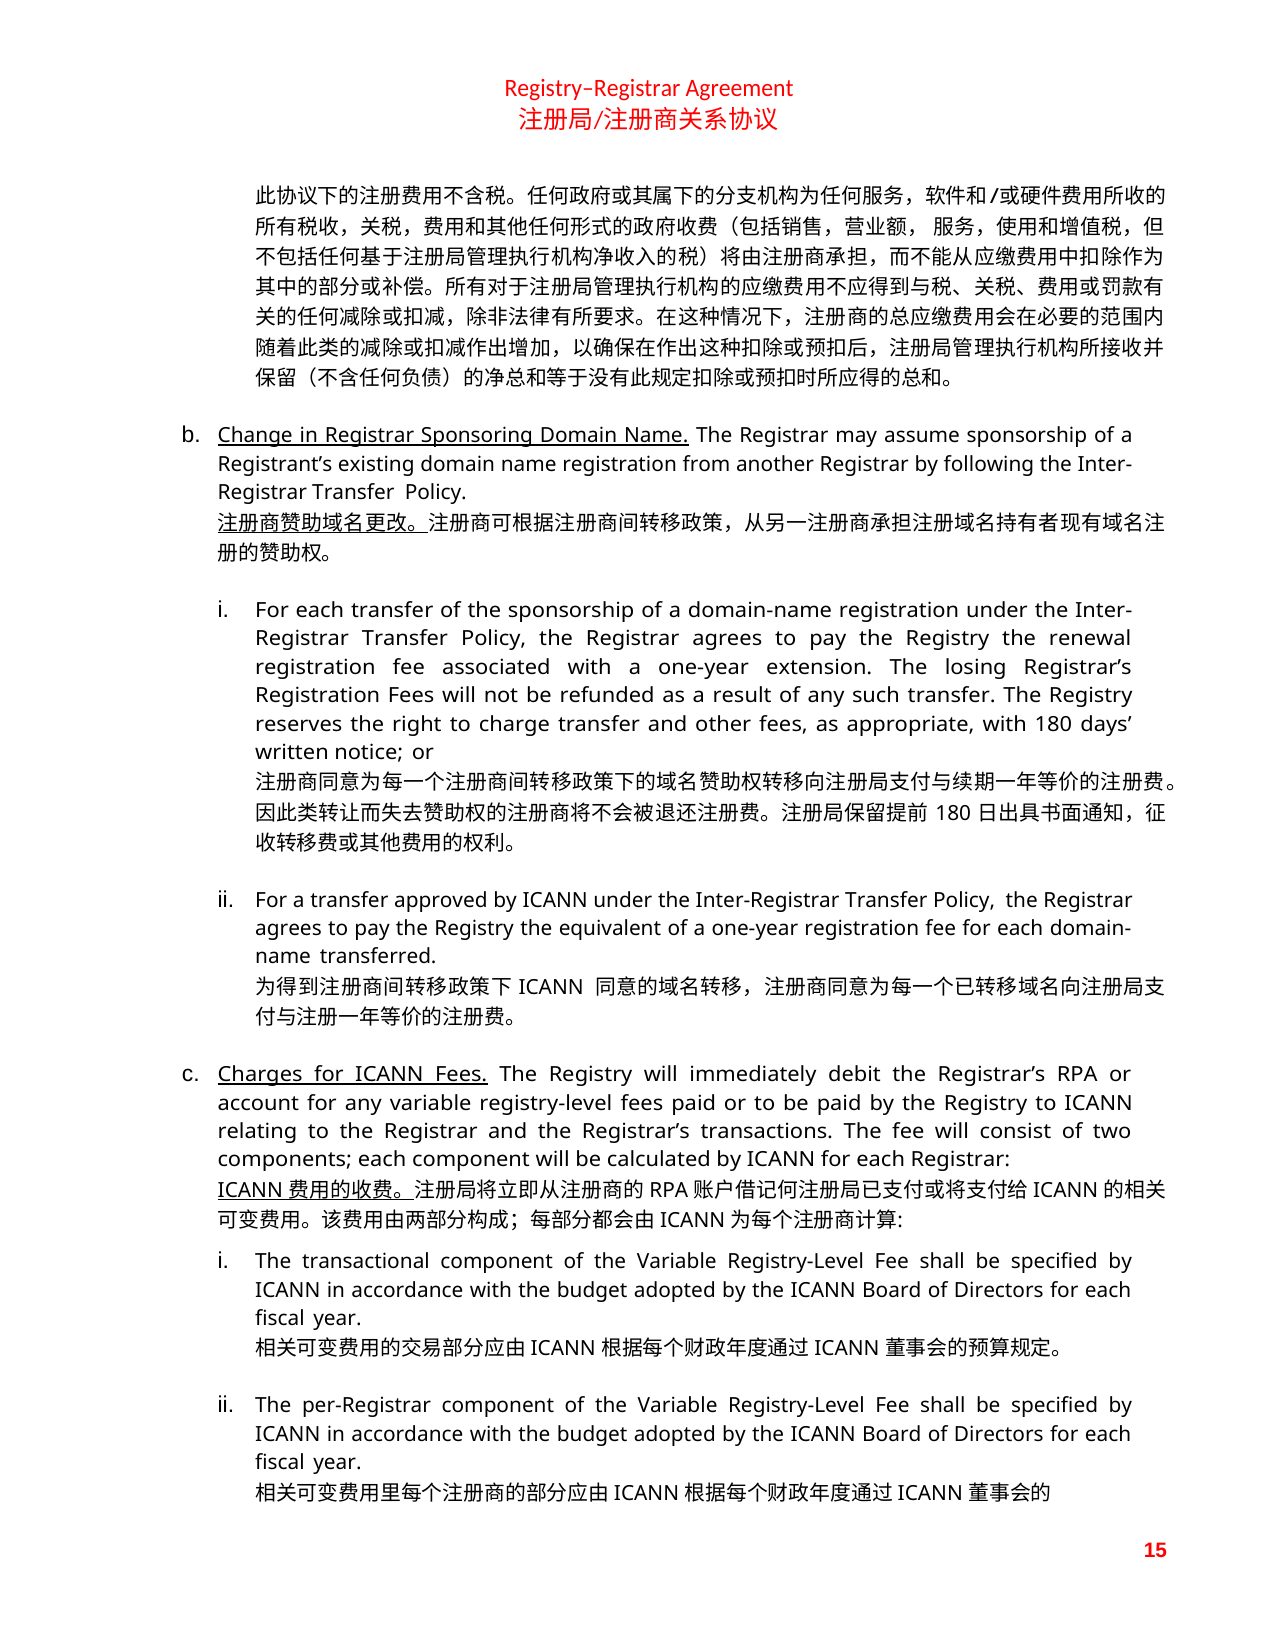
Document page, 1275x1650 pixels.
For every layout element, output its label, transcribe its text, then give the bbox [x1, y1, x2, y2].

text 为得到注册商间转移政策下 ICANN 同意的域名转移，注册商同意为每一个已转移域名向注册局支付与注册一年等价的注册费。 [255, 970, 1167, 1031]
list Change in Registrar Sponsoring Domain Name. The Registrar may assume sponsorship of a Registrant’s existing domain name registration from another Registrar by following the Inter-Registrar Transfer Policy. [181, 420, 1133, 506]
list For each transfer of the sponsorship of a domain-name registration under the Inter- Registrar Transfer Policy, the Registrar agrees to pay the Registry the renewal registration fee associated with a one-year extension. The losing Registrar’s Registration Fees will not be refunded as a result of any such transfer. The Registry reserves the right to charge transfer and other fees, as appropriate, with 180 days’ written notice; or [217, 595, 1133, 766]
text 注册商赞助域名更改。注册商可根据注册商间转移政策，从另一注册商承担注册域名持有者现有域名注册的赞助权。 [217, 506, 1167, 566]
list The per-Registrar component of the Variable Registry-Level Fee shall be specified by ICANN in accordance with the budget adopted by the ICANN Board of Directors for each fiscal year. [217, 1391, 1133, 1476]
text ICANN 费用的收费。注册局将立即从注册商的 RPA 账户借记何注册局已支付或将支付给ICANN 的相关可变费用。该费用由两部分构成；每部分都会由 ICANN 为每个注册商计算: [217, 1173, 1167, 1233]
list For a transfer approved by ICANN under the Inter-Registrar Transfer Policy, the Registrar agrees to pay the Registry the equivalent of a one-year registration fee for each domain-name transferred. [217, 885, 1133, 970]
text 此协议下的注册费用不含税。任何政府或其属下的分支机构为任何服务，软件和/或硬件费用所收的所有税收，关税，费用和其他任何形式的政府收费（包括销售，营业额， 服务，使用和增值税，但不包括任何基于注册局管理执行机构净收入的税）将由注册商承担，而不能从应缴费用中扣除作为其中的部分或补偿。所有对于注册局管理执行机构的应缴费用不应得到与税、关税、费用或罚款有关的任何减除或扣减，除非法律有所要求。在这种情况下，注册商的总应缴费用会在必要的范围内随着此类的减除或扣减作出增加，以确保在作出这种扣除或预扣后，注册局管理执行机构所接收并保留（不含任何负债）的净总和等于没有此规定扣除或预扣时所应得的总和。 [255, 180, 1167, 391]
list Charges for ICANN Fees. The Registry will immediately debit the Registrar’s RPA or account for any variable registry-level fees paid or to be paid by the Registry to ICANN relating to the Registrar and the Registrar’s transactions. The fee will consist of two components; each component will be calculated by ICANN for each Registrar: [182, 1059, 1133, 1173]
text 相关可变费用里每个注册商的部分应由 ICANN 根据每个财政年度通过 ICANN 董事会的 [255, 1476, 1167, 1506]
text 注册商同意为每一个注册商间转移政策下的域名赞助权转移向注册局支付与续期一年等价的注册费。因此类转让而失去赞助权的注册商将不会被退还注册费。注册局保留提前180 日出具书面通知，征收转移费或其他费用的权利。 [255, 766, 1167, 856]
text 相关可变费用的交易部分应由 ICANN 根据每个财政年度通过 ICANN 董事会的预算规定。 [255, 1332, 1167, 1362]
list The transactional component of the Variable Registry-Level Fee shall be specified by ICANN in accordance with the budget adopted by the ICANN Board of Directors for each fiscal year. [217, 1246, 1133, 1332]
